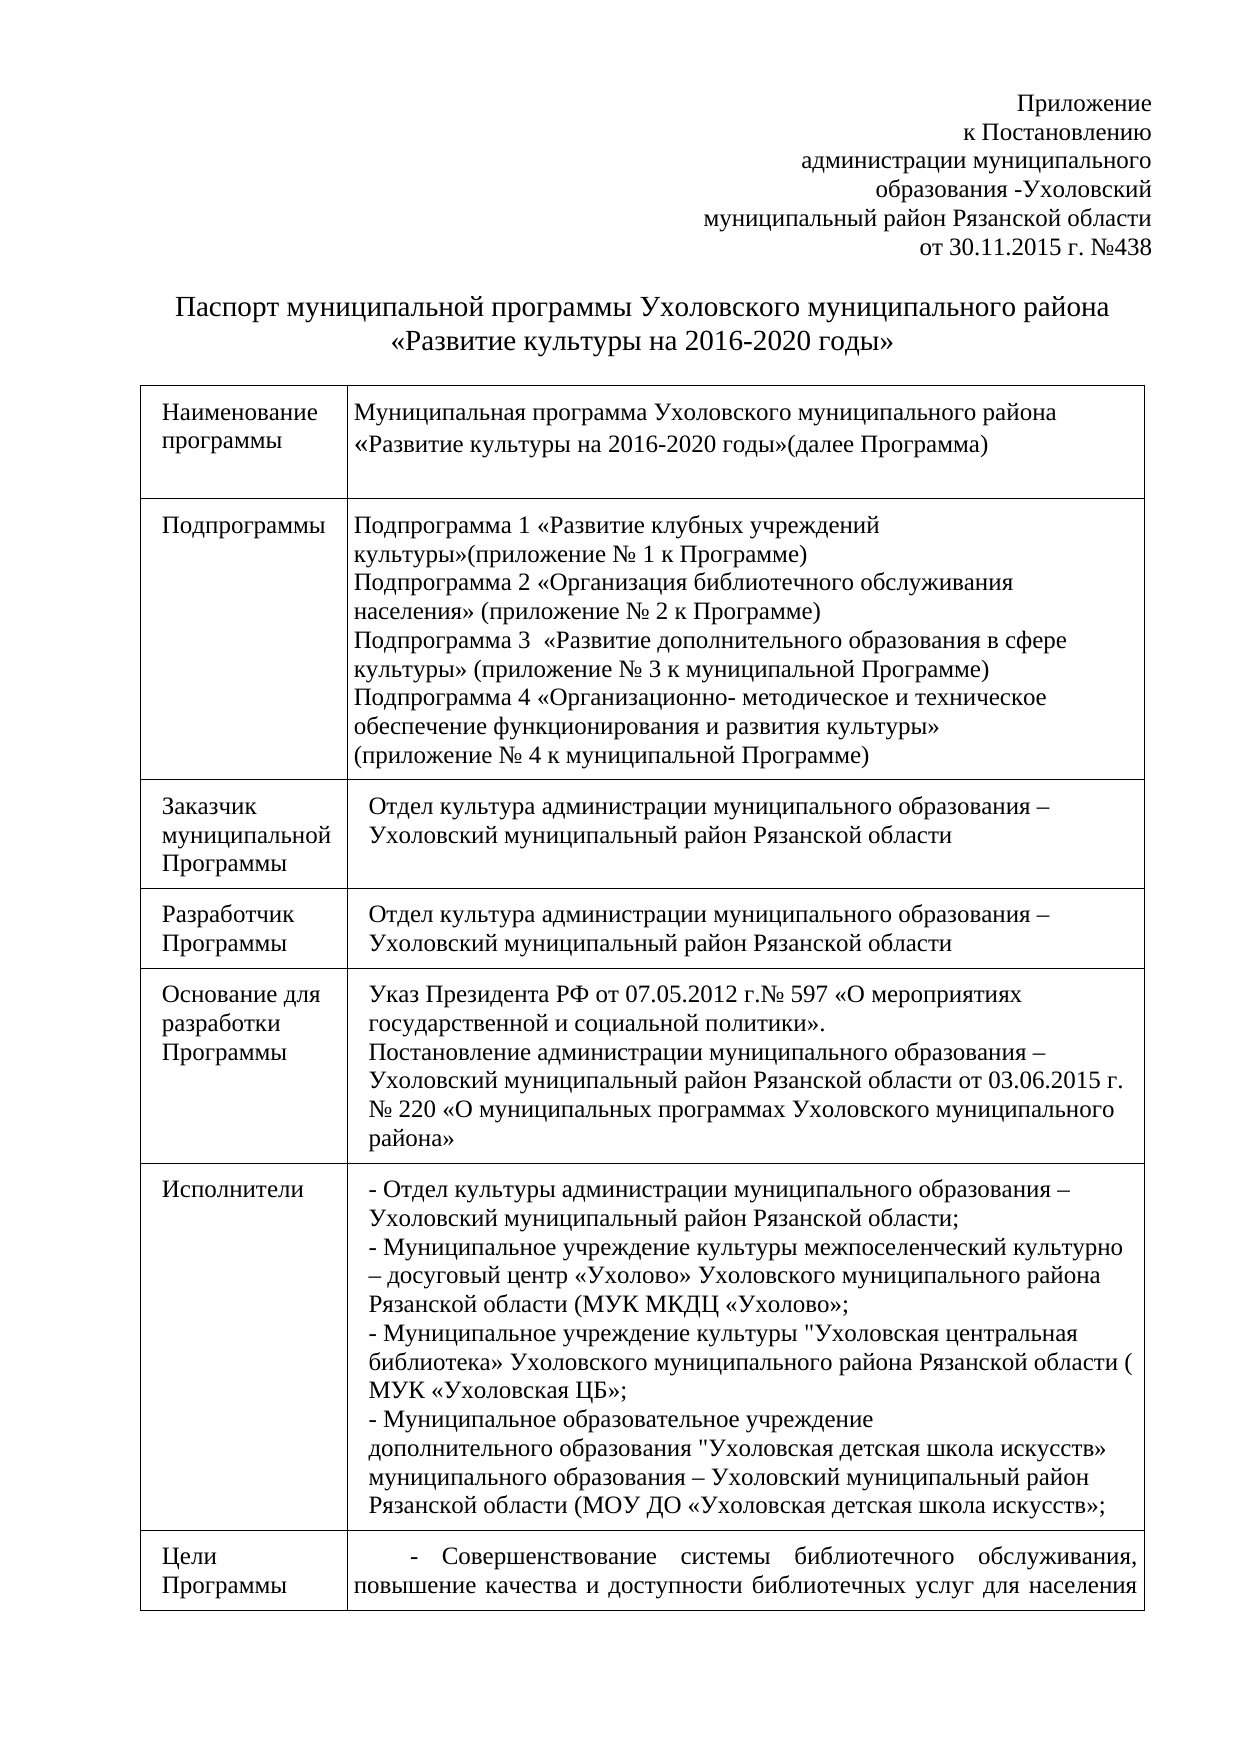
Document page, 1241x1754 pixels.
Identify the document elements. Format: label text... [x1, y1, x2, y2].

text Приложение [133, 88, 1152, 117]
table_cell Основание для разработки Программы [141, 969, 347, 1162]
text образования -Ухоловский [133, 174, 1152, 203]
title Паспорт муниципальной программы Ухоловского муниципального района «Развитие культуры на 2016-2020 годы» [133, 289, 1152, 356]
table_cell Подпрограммы [141, 499, 347, 779]
table_header Муниципальная программа Ухоловского муниципального района «Развитие культуры на 2016-2020 годы»(далее Программа) [348, 386, 1144, 498]
table_cell Исполнители [141, 1164, 347, 1530]
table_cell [348, 1531, 1144, 1609]
text от 30.11.2015 г. №438 [133, 232, 1152, 260]
table_header Наименование программы [141, 386, 347, 498]
table_cell Указ Президента РФ от 07.05.2012 г.№ 597 «О мероприятиях государственной и социальной политики». Постановление администрации муниципального образования – Ухоловский муниципальный район Рязанской области от 03.06.2015 г. № 220 «О муниципальных программах Ухоловского муниципального района» [348, 969, 1144, 1162]
table_cell Заказчик муниципальной Программы [141, 780, 347, 888]
table_cell Разработчик Программы [141, 889, 347, 968]
text к Постановлению [133, 117, 1152, 145]
table_cell Отдел культура администрации муниципального образования – Ухоловский муниципальный район Рязанской области [348, 889, 1144, 968]
text администрации муниципального [133, 145, 1152, 174]
text муниципальный район Рязанской области [133, 203, 1152, 232]
table_cell - Отдел культуры администрации муниципального образования – Ухоловский муниципальный район Рязанской области; - Муниципальное учреждение культуры межпоселенческий культурно – досуговый центр «Ухолово» Ухоловского муниципального района Рязанской области (МУК МКДЦ «Ухолово»; - Муниципальное учреждение культуры "Ухоловская центральная библиотека» Ухоловского муниципального района Рязанской области ( МУК «Ухоловская ЦБ»; - Муниципальное образовательное учреждение дополнительного образования "Ухоловская детская школа искусств» муниципального образования – Ухоловский муниципальный район Рязанской области (МОУ ДО «Ухоловская детская школа искусств»; [348, 1164, 1144, 1530]
table_cell Подпрограмма 1 «Развитие клубных учреждений культуры»(приложение № 1 к Программе) Подпрограмма 2 «Организация библиотечного обслуживания населения» (приложение № 2 к Программе) Подпрограмма 3 «Развитие дополнительного образования в сфере культуры» (приложение № 3 к муниципальной Программе) Подпрограмма 4 «Организационно- методическое и техническое обеспечение функционирования и развития культуры» (приложение № 4 к муниципальной Программе) [348, 499, 1144, 779]
table_cell Отдел культура администрации муниципального образования – Ухоловский муниципальный район Рязанской области [348, 780, 1144, 888]
table_cell Цели Программы [141, 1531, 347, 1609]
